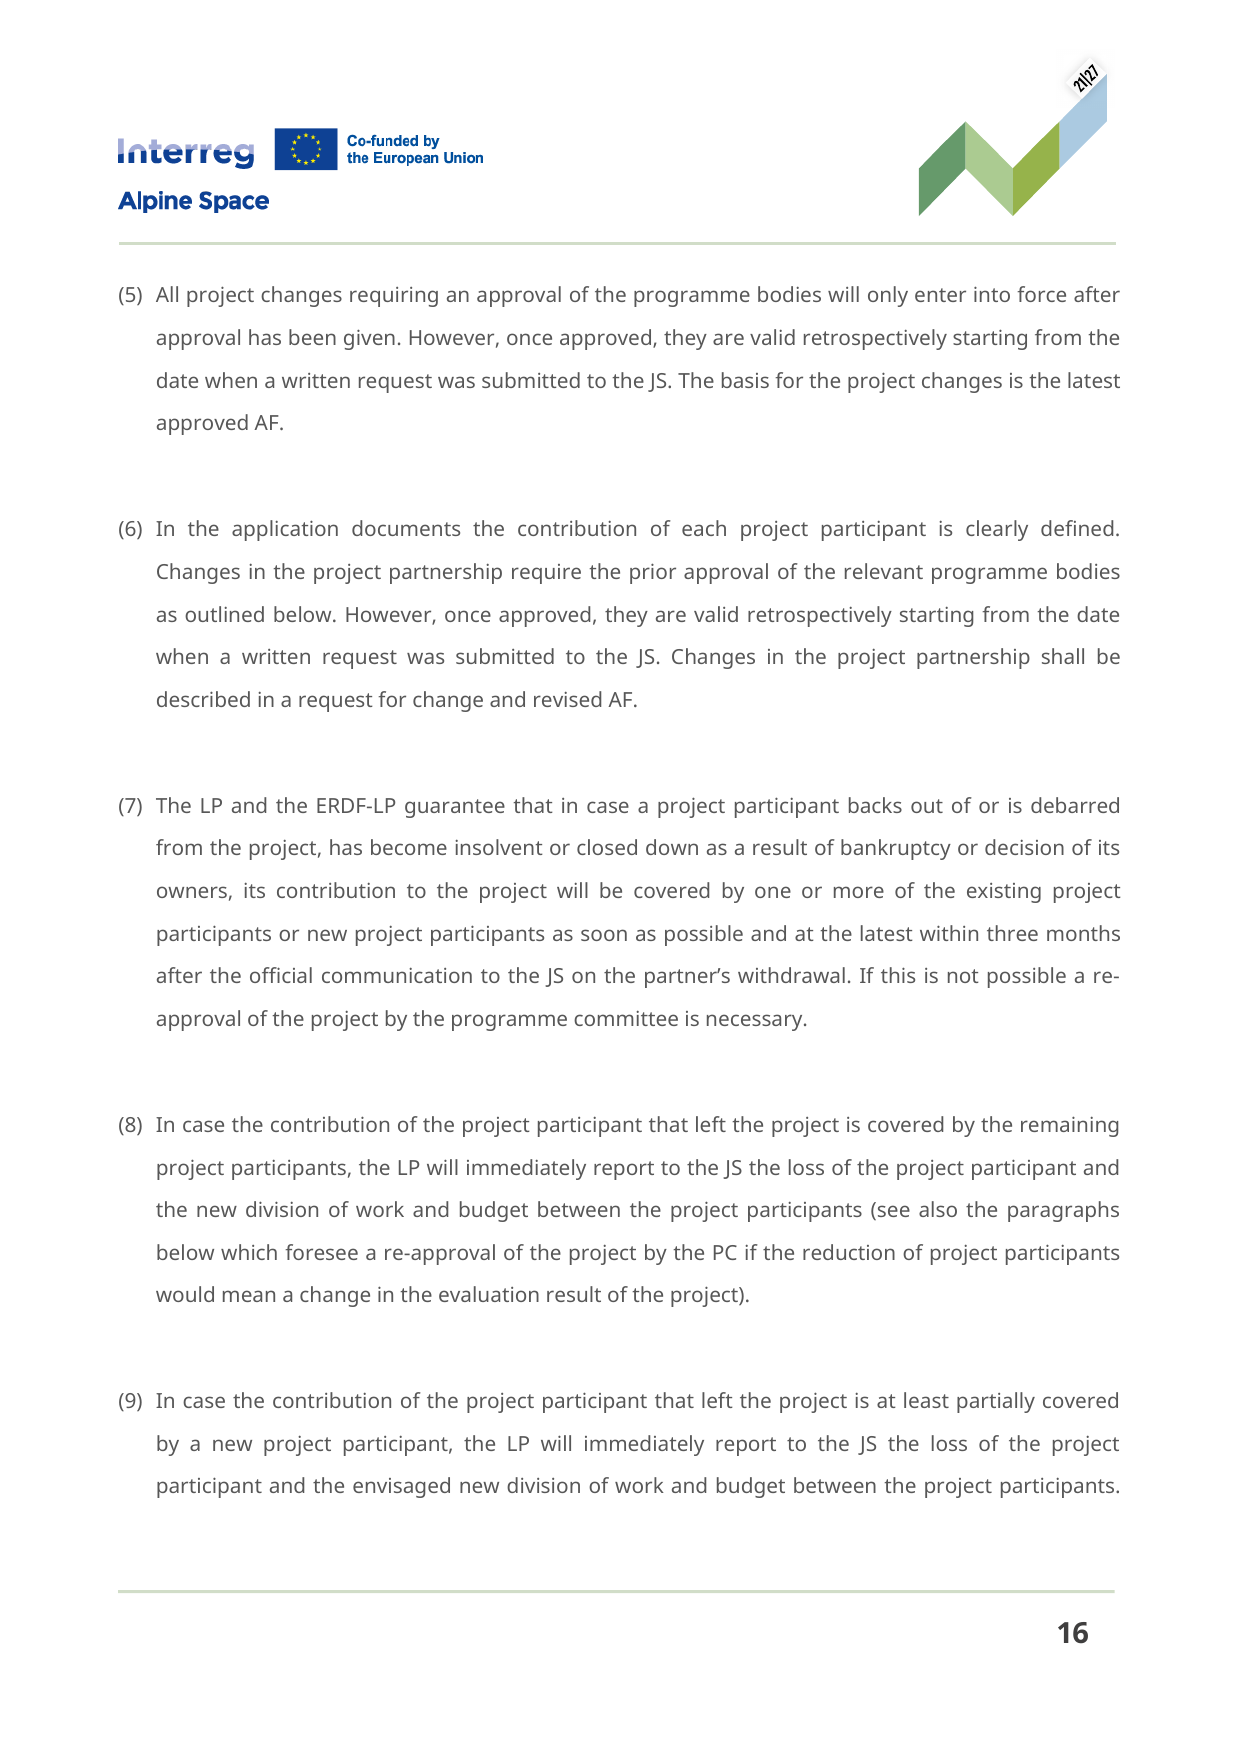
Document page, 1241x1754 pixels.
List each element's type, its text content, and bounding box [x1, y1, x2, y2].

picture [118, 44, 500, 213]
list In case the contribution of the project participant that left the project is covered by the remaining project participants, the LP will immediately report to the JS the loss of the project participant and the new division of work and budget between the project participants (see also the paragraphs below which foresee a re-approval of the project by the PC if the reduction of project participants would mean a change in the evaluation result of the project). [118, 1110, 1122, 1309]
list In the application documents the contribution of each project participant is clearly defined. Changes in the project partnership require the prior approval of the relevant programme bodies as outlined below. However, once approved, they are valid retrospectively starting from the date when a written request was submitted to the JS. Changes in the project partnership shall be described in a request for change and revised AF. [118, 514, 1122, 713]
list The LP and the ERDF-LP guarantee that in case a project participant backs out of or is debarred from the project, has become insolvent or closed down as a result of bankruptcy or decision of its owners, its contribution to the project will be covered by one or more of the existing project participants or new project participants as soon as possible and at the latest within three months after the official communication to the JS on the partner’s withdrawal. If this is not possible a re-approval of the project by the programme committee is necessary. [118, 791, 1122, 1032]
list All project changes requiring an approval of the programme bodies will only enter into force after approval has been given. However, once approved, they are valid retrospectively starting from the date when a written request was submitted to the JS. The basis for the project changes is the latest approved AF. [118, 281, 1122, 437]
